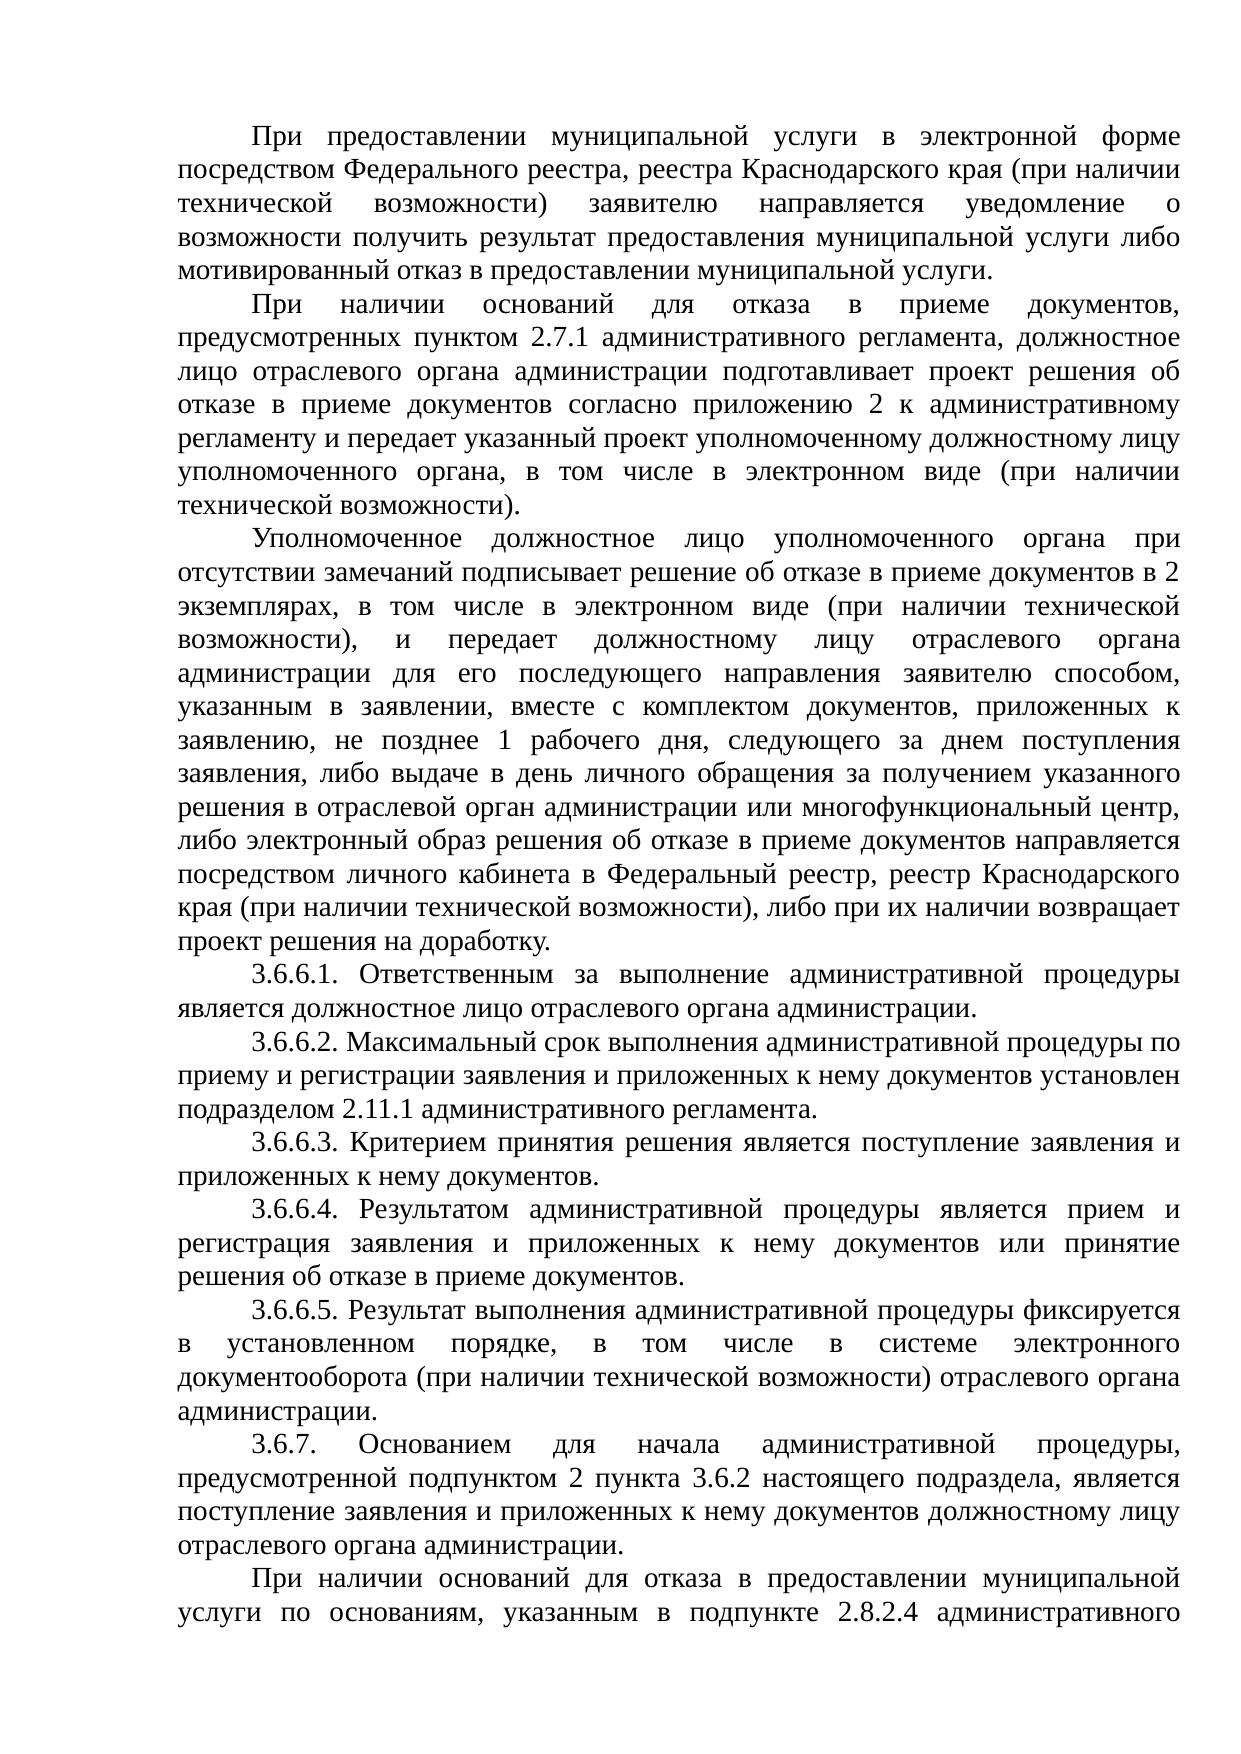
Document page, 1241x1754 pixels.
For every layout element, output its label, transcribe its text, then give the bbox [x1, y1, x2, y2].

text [177, 1560, 1181, 1627]
text При предоставлении муниципальной услуги в электронной форме посредством Федерального реестра, реестра Краснодарского края (при наличии технической возможности) заявителю направляется уведомление о возможности получить результат предоставления муниципальной услуги либо мотивированный отказ в предоставлении муниципальной услуги. [177, 118, 1181, 286]
text 3.6.6.3. Критерием принятия решения является поступление заявления и приложенных к нему документов. [177, 1124, 1181, 1191]
text 3.6.6.4. Результатом административной процедуры является прием и регистрация заявления и приложенных к нему документов или принятие решения об отказе в приеме документов. [177, 1191, 1181, 1292]
text 3.6.6.1. Ответственным за выполнение административной процедуры является должностное лицо отраслевого органа администрации. [177, 957, 1181, 1024]
text При наличии оснований для отказа в приеме документов, предусмотренных пунктом 2.7.1 административного регламента, должностное лицо отраслевого органа администрации подготавливает проект решения об отказе в приеме документов согласно приложению 2 к административному регламенту и передает указанный проект уполномоченному должностному лицу уполномоченного органа, в том числе в электронном виде (при наличии технической возможности). [177, 286, 1181, 521]
text 3.6.6.5. Результат выполнения административной процедуры фиксируется в установленном порядке, в том числе в системе электронного документооборота (при наличии технической возможности) отраслевого органа администрации. [177, 1292, 1181, 1426]
text Уполномоченное должностное лицо уполномоченного органа при отсутствии замечаний подписывает решение об отказе в приеме документов в 2 экземплярах, в том числе в электронном виде (при наличии технической возможности), и передает должностному лицу отраслевого органа администрации для его последующего направления заявителю способом, указанным в заявлении, вместе с комплектом документов, приложенных к заявлению, не позднее 1 рабочего дня, следующего за днем поступления заявления, либо выдаче в день личного обращения за получением указанного решения в отраслевой орган администрации или многофункциональный центр, либо электронный образ решения об отказе в приеме документов направляется посредством личного кабинета в Федеральный реестр, реестр Краснодарского края (при наличии технической возможности), либо при их наличии возвращает проект решения на доработку. [177, 521, 1181, 957]
text 3.6.6.2. Максимальный срок выполнения административной процедуры по приему и регистрации заявления и приложенных к нему документов установлен подразделом 2.11.1 административного регламента. [177, 1024, 1181, 1124]
text 3.6.7. Основанием для начала административной процедуры, предусмотренной подпунктом 2 пункта 3.6.2 настоящего подраздела, является поступление заявления и приложенных к нему документов должностному лицу отраслевого органа администрации. [177, 1426, 1181, 1560]
